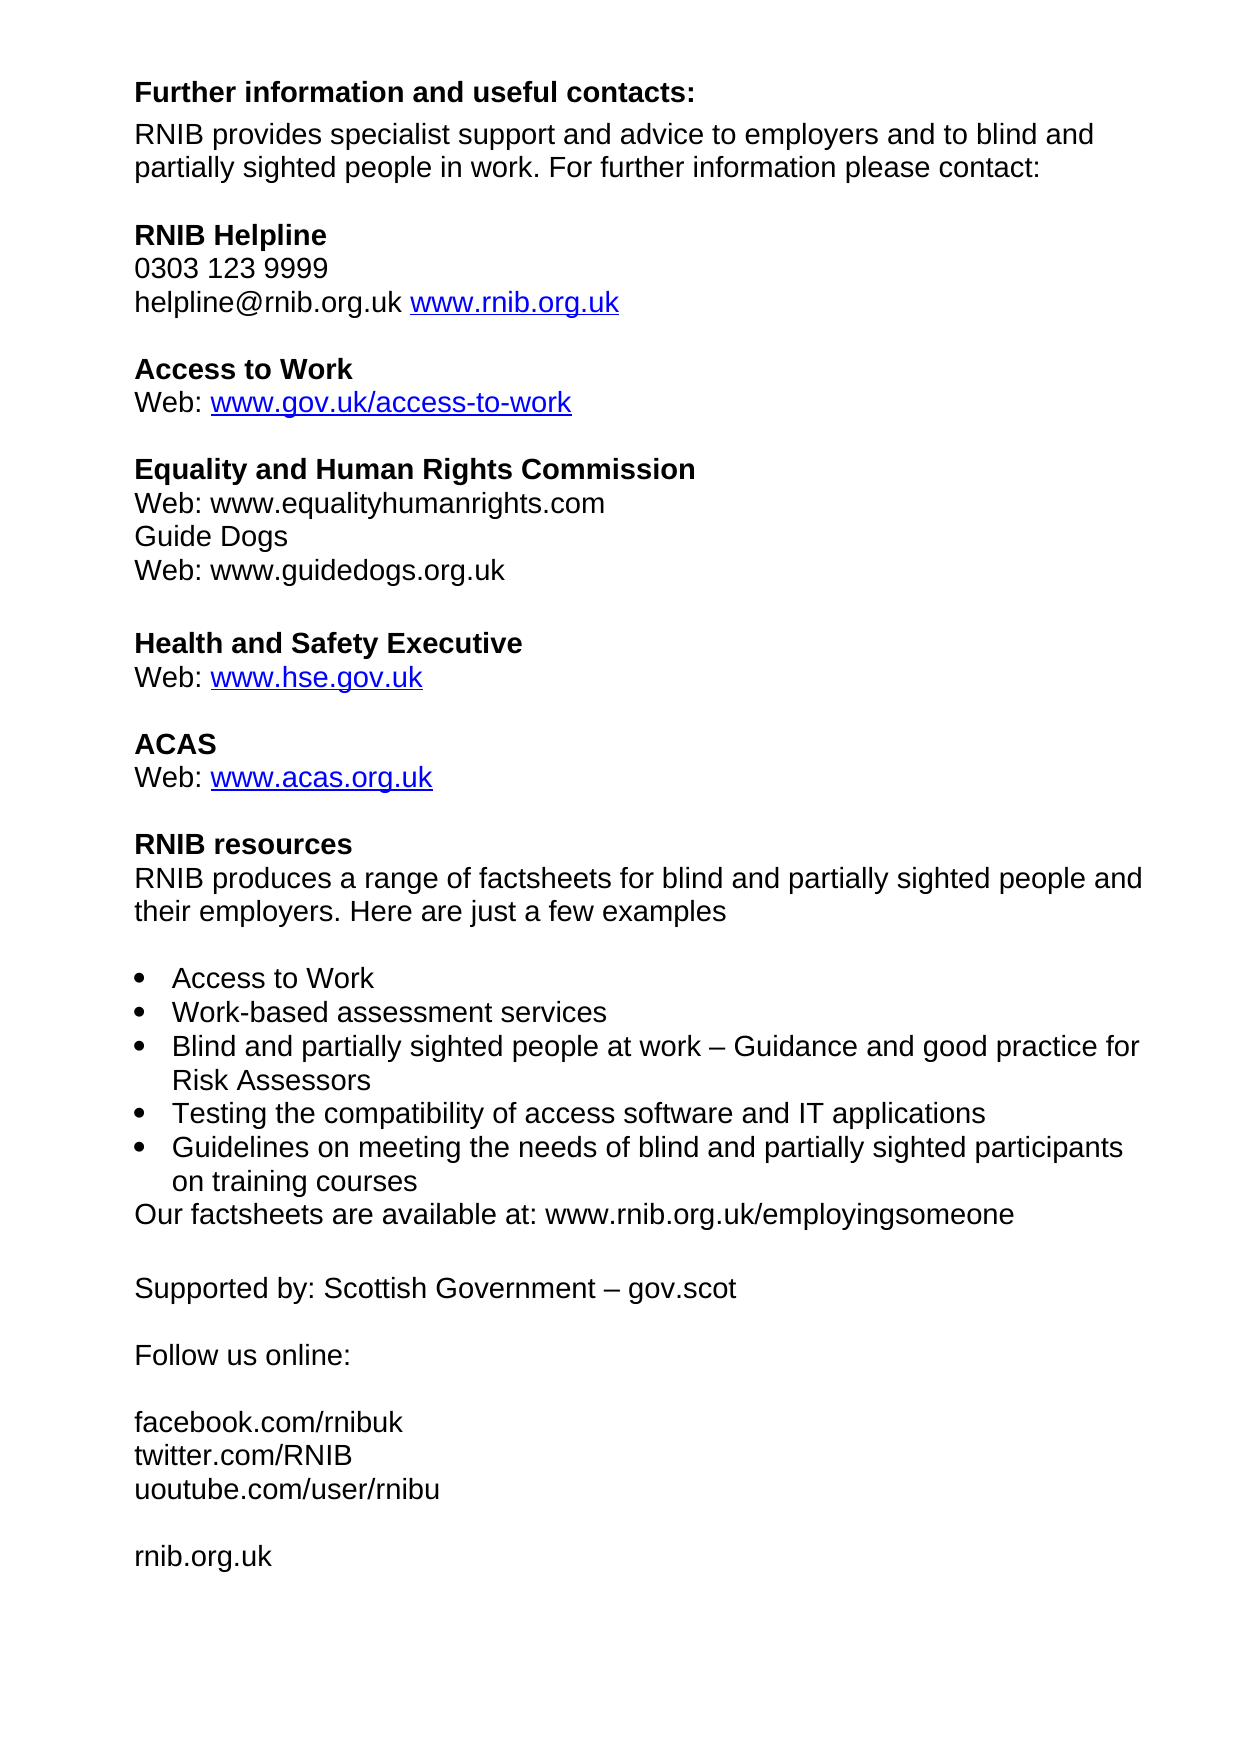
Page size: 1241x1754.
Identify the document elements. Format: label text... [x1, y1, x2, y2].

subtitle Further information and useful contacts: [134, 75, 1165, 108]
text Health and Safety Executive [134, 626, 1165, 660]
text Web: www.equalityhumanrights.com [134, 486, 1165, 519]
text RNIB resources [134, 827, 1165, 861]
text Our factsheets are available at: www.rnib.org.uk/employingsomeone [134, 1197, 1165, 1231]
text ACAS [134, 727, 1165, 760]
list Testing the compatibility of access software and IT applications [134, 1096, 1165, 1130]
text Follow us online: [134, 1338, 1165, 1371]
text Supported by: Scottish Government – gov.scot [134, 1271, 1165, 1304]
list Blind and partially sighted people at work – Guidance and good practice for Risk Assessors [134, 1029, 1165, 1096]
text RNIB produces a range of factsheets for blind and partially sighted people and their employers. Here are just a few examples [134, 861, 1165, 928]
text RNIB provides specialist support and advice to employers and to blind and partially sighted people in work. For further information please contact: [134, 117, 1165, 184]
text Guide Dogs [134, 519, 1165, 553]
text Access to Work [134, 352, 1165, 385]
text Web: www.guidedogs.org.uk [134, 553, 1165, 586]
text Web: www.gov.uk/access-to-work [134, 385, 1165, 419]
text Web: www.hse.gov.uk [134, 660, 1165, 693]
list Work-based assessment services [134, 995, 1165, 1029]
text RNIB Helpline [134, 217, 1165, 251]
text 0303 123 9999 [134, 251, 1165, 284]
list Access to Work [134, 962, 1165, 995]
text facebook.com/rnibuk [134, 1405, 1165, 1438]
text Web: www.acas.org.uk [134, 760, 1165, 794]
text twitter.com/RNIB [134, 1438, 1165, 1472]
text helpline@rnib.org.uk www.rnib.org.uk [134, 284, 1165, 318]
text Equality and Human Rights Commission [134, 452, 1165, 486]
text uoutube.com/user/rnibu [134, 1472, 1165, 1505]
text rnib.org.uk [134, 1539, 1165, 1572]
list Guidelines on meeting the needs of blind and partially sighted participants on training courses [134, 1130, 1165, 1197]
